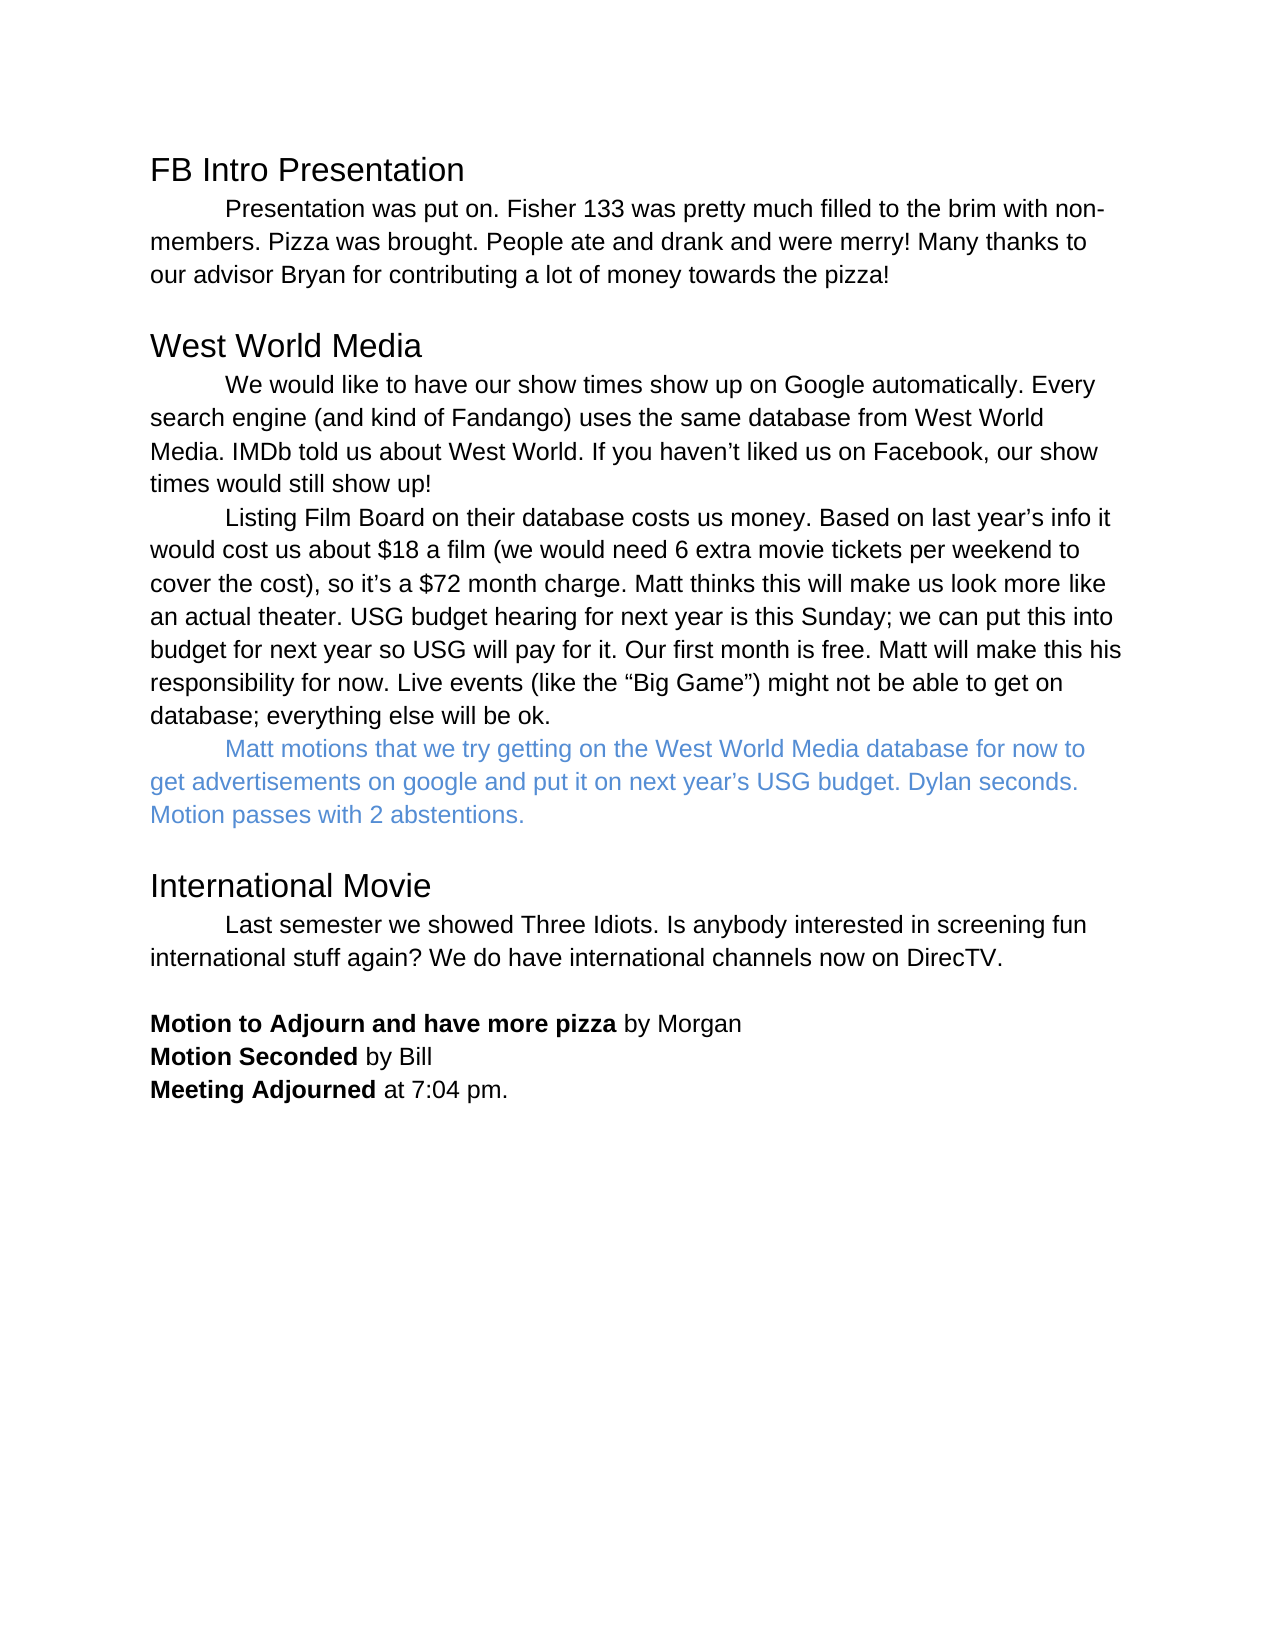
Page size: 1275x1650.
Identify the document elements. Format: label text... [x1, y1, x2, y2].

text FB Intro Presentation [150, 150, 1125, 188]
text Motion Seconded by Bill [150, 1042, 1125, 1071]
text Matt motions that we try getting on the West World Media database for now to get advertisements on google and put it on next year’s USG budget. Dylan seconds. Motion passes with 2 abstentions. [150, 734, 1125, 828]
text We would like to have our show times show up on Google automatically. Every search engine (and kind of Fandango) uses the same database from West World Media. IMDb told us about West World. If you haven’t liked us on Facebook, our show times would still show up! [150, 370, 1125, 498]
text Motion to Adjourn and have more pizza by Morgan [150, 1009, 1125, 1038]
text Presentation was put on. Fisher 133 was pretty much filled to the brim with non-members. Pizza was brought. People ate and drank and were merry! Many thanks to our advisor Bryan for contributing a lot of money towards the pizza! [150, 194, 1125, 289]
text Meeting Adjourned at 7:04 pm. [150, 1075, 1125, 1104]
text Last semester we showed Three Idiots. Is anybody interested in screening fun international stuff again? We do have international channels now on DirecTV. [150, 910, 1125, 972]
text International Movie [150, 866, 1125, 904]
text West World Media [150, 326, 1125, 365]
text Listing Film Board on their database costs us money. Based on last year’s info it would cost us about $18 a film (we would need 6 extra movie tickets per weekend to cover the cost), so it’s a $72 month charge. Matt thinks this will make us look more like an actual theater. USG budget hearing for next year is this Sunday; we can put this into budget for next year so USG will pay for it. Our first month is free. Matt will make this his responsibility for now. Live events (like the “Big Game”) might not be able to get on database; everything else will be ok. [150, 502, 1125, 729]
